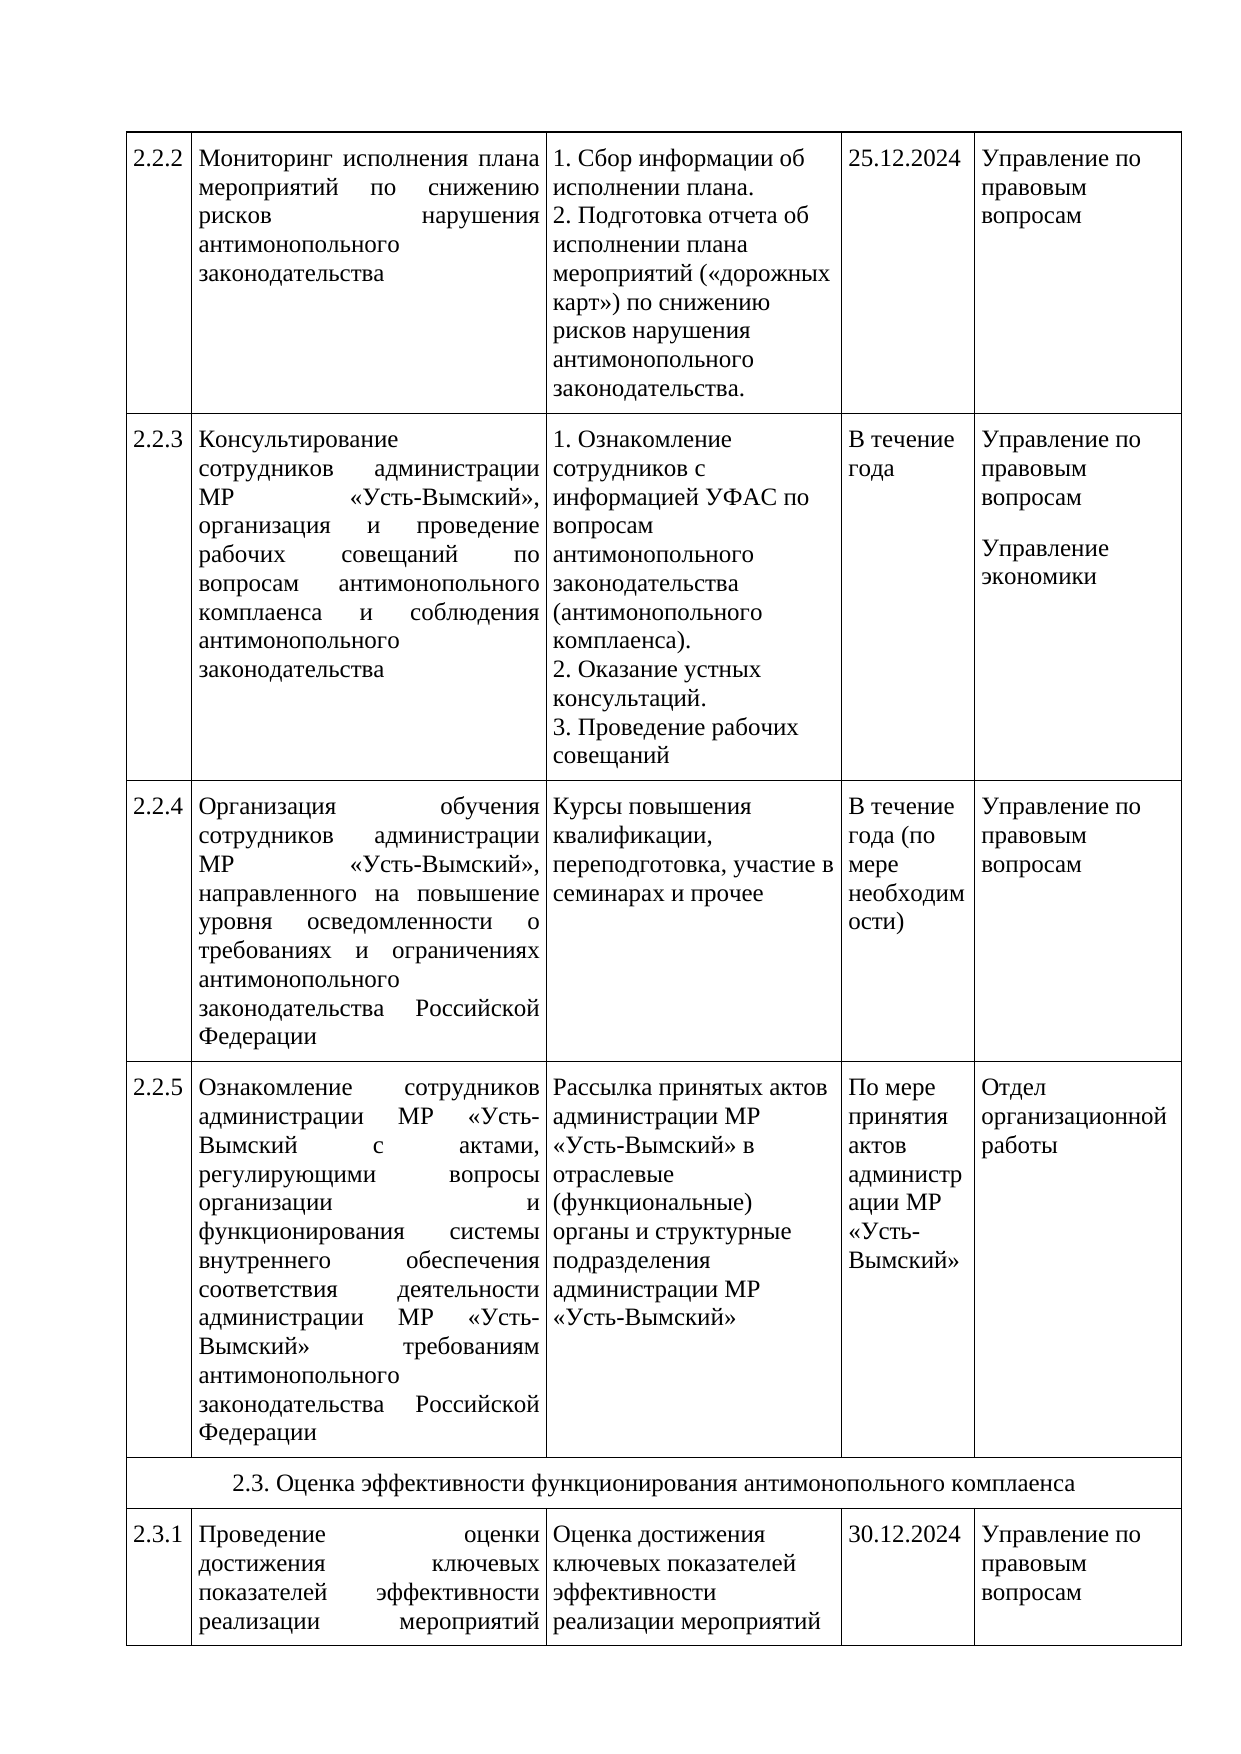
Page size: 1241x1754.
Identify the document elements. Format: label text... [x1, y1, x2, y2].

table_cell 30.12.2024 [842, 1509, 974, 1645]
table_cell В течение года [842, 414, 974, 780]
table_cell 2.2.2 [127, 133, 191, 412]
table_cell Организация обучения сотрудников администрации МР «Усть-Вымский», направленного на повышение уровня осведомленности о требованиях и ограничениях антимонопольного законодательства Российской Федерации [192, 781, 546, 1061]
table_cell 1. Сбор информации об исполнении плана. 2. Подготовка отчета об исполнении плана мероприятий («дорожных карт») по снижению рисков нарушения антимонопольного законодательства. [547, 133, 841, 412]
table_cell Консультирование сотрудников администрации МР «Усть-Вымский», организация и проведение рабочих совещаний по вопросам антимонопольного комплаенса и соблюдения антимонопольного законодательства [192, 414, 546, 780]
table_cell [547, 1509, 841, 1645]
table_cell Мониторинг исполнения плана мероприятий по снижению рисков нарушения антимонопольного законодательства [192, 133, 546, 412]
table_cell Курсы повышения квалификации, переподготовка, участие в семинарах и прочее [547, 781, 841, 1061]
table_cell По мере принятия актов администрации МР «Усть-Вымский» [842, 1062, 974, 1457]
table_cell Управление по правовым вопросам [975, 781, 1181, 1061]
table_cell Управление экономики [975, 521, 1181, 780]
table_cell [975, 1509, 1181, 1645]
table_cell 2.3. Оценка эффективности функционирования антимонопольного комплаенса [127, 1458, 1181, 1508]
table_cell 2.3.1 [127, 1509, 191, 1645]
table_cell 2.2.4 [127, 781, 191, 1061]
table_cell Управление по правовым вопросам [975, 414, 1181, 521]
table_cell 25.12.2024 [842, 133, 974, 412]
table_cell Рассылка принятых актов администрации МР «Усть-Вымский» в отраслевые (функциональные) органы и структурные подразделения администрации МР «Усть-Вымский» [547, 1062, 841, 1457]
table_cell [975, 133, 1181, 412]
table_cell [192, 1509, 546, 1645]
table_cell 2.2.3 [127, 414, 191, 780]
table_cell 1. Ознакомление сотрудников с информацией УФАС по вопросам антимонопольного законодательства (антимонопольного комплаенса). 2. Оказание устных консультаций. 3. Проведение рабочих совещаний [547, 414, 841, 780]
table_cell Отдел организационной работы [975, 1062, 1181, 1457]
table_cell Ознакомление сотрудников администрации МР «Усть-Вымский с актами, регулирующими вопросы организации и функционирования системы внутреннего обеспечения соответствия деятельности администрации МР «Усть-Вымский» требованиям антимонопольного законодательства Российской Федерации [192, 1062, 546, 1457]
table_cell В течение года (по мере необходимости) [842, 781, 974, 1061]
table_cell 2.2.5 [127, 1062, 191, 1457]
